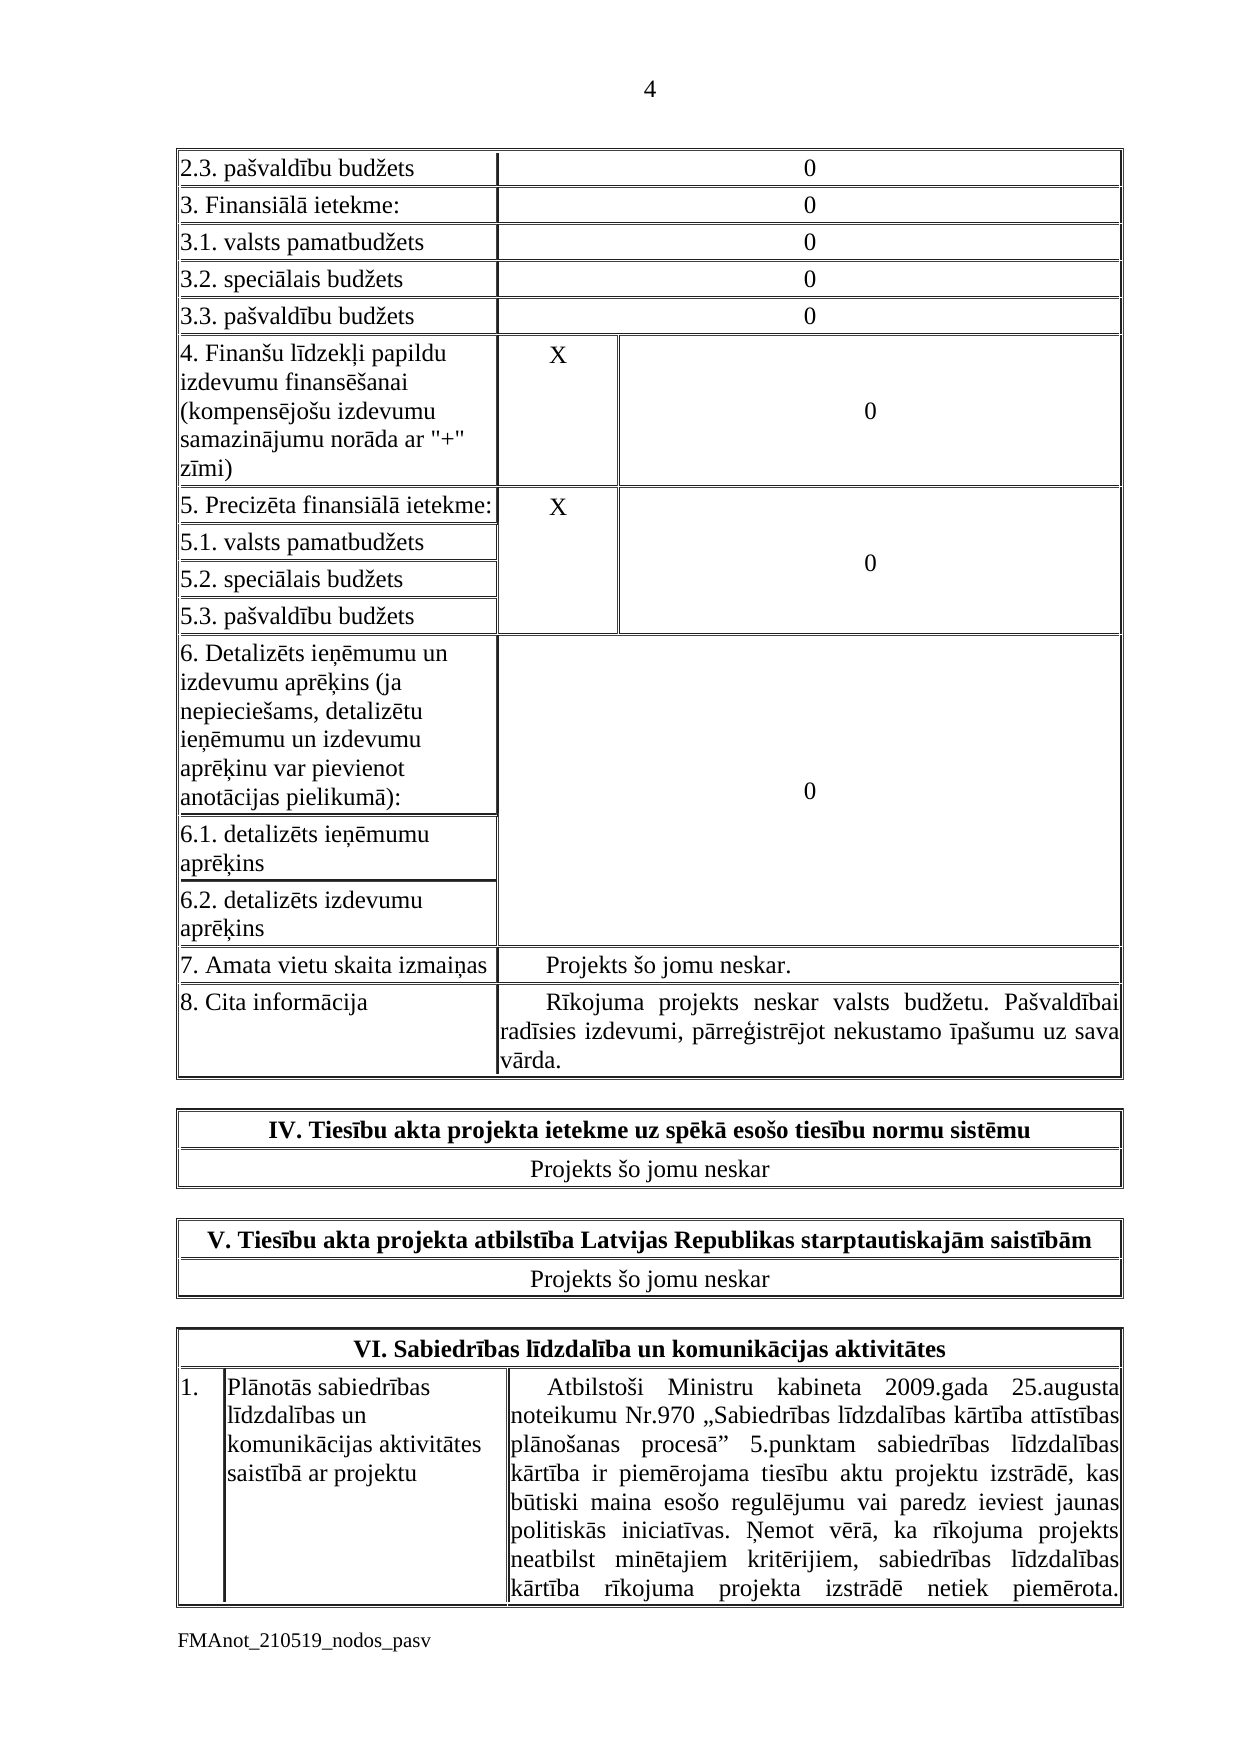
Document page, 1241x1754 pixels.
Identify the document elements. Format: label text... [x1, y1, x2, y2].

table_cell 3.3. pašvaldību budžets [177, 296, 497, 333]
table_cell 8. Cita informācija [177, 982, 497, 1076]
table_header V. Tiesību akta projekta atbilstība Latvijas Republikas starptautiskajām saistībām [179, 1221, 1120, 1256]
table_header VI. Sabiedrības līdzdalība un komunikācijas aktivitātes [179, 1330, 1120, 1366]
table_cell 0 [497, 185, 1122, 222]
table_cell X [499, 488, 617, 632]
table_cell X [499, 336, 617, 484]
table_cell 3. Finansiālā ietekme: [177, 185, 497, 222]
table_cell 3.1. valsts pamatbudžets [177, 222, 497, 259]
table_cell 0 [619, 333, 1122, 484]
table_cell Projekts šo jomu neskar [177, 1147, 1122, 1186]
table_cell 0 [497, 296, 1122, 333]
table_cell 0 [497, 222, 1122, 259]
table_cell 4. Finanšu līdzekļi papildu izdevumu finansēšanai (kompensējošu izdevumu samazinājumu norāda ar "+" zīmi) [177, 333, 497, 484]
table_cell 0 [497, 151, 1120, 185]
table_header IV. Tiesību akta projekta ietekme uz spēkā esošo tiesību normu sistēmu [179, 1112, 1120, 1147]
table_cell 3.2. speciālais budžets [177, 259, 497, 296]
table_cell 0 [499, 633, 1121, 945]
table_cell Projekts šo jomu neskar. [497, 945, 1122, 982]
table_cell Projekts šo jomu neskar [179, 1256, 1121, 1295]
table_cell 6.1. detalizēts ieņēmumu aprēķins [179, 813, 496, 879]
table_cell Rīkojuma projekts neskar valsts budžetu. Pašvaldībai radīsies izdevumi, pārreģistrējot nekustamo īpašumu uz sava vārda. [497, 982, 1122, 1076]
table_cell 5.2. speciālais budžets [179, 559, 496, 596]
table_cell 7. Amata vietu skaita izmaiņas [177, 945, 497, 982]
table_cell 5.3. pašvaldību budžets [177, 596, 497, 632]
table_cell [224, 1367, 508, 1604]
table_cell 5. Precizēta finansiālā ietekme: [179, 485, 496, 522]
table_cell 5.1. valsts pamatbudžets [177, 522, 497, 558]
table_cell 0 [620, 485, 1121, 632]
table_cell 6. Detalizēts ieņēmumu un izdevumu aprēķins (ja nepieciešams, detalizētu ieņēmumu un izdevumu aprēķinu var pievienot anotācijas pielikumā): [179, 633, 496, 813]
table_cell 2.3. pašvaldību budžets [179, 151, 497, 185]
table_cell 1. [177, 1366, 224, 1604]
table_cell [508, 1366, 1122, 1604]
table_cell 0 [497, 259, 1122, 296]
table_cell 6.2. detalizēts izdevumu aprēķins [179, 879, 496, 945]
